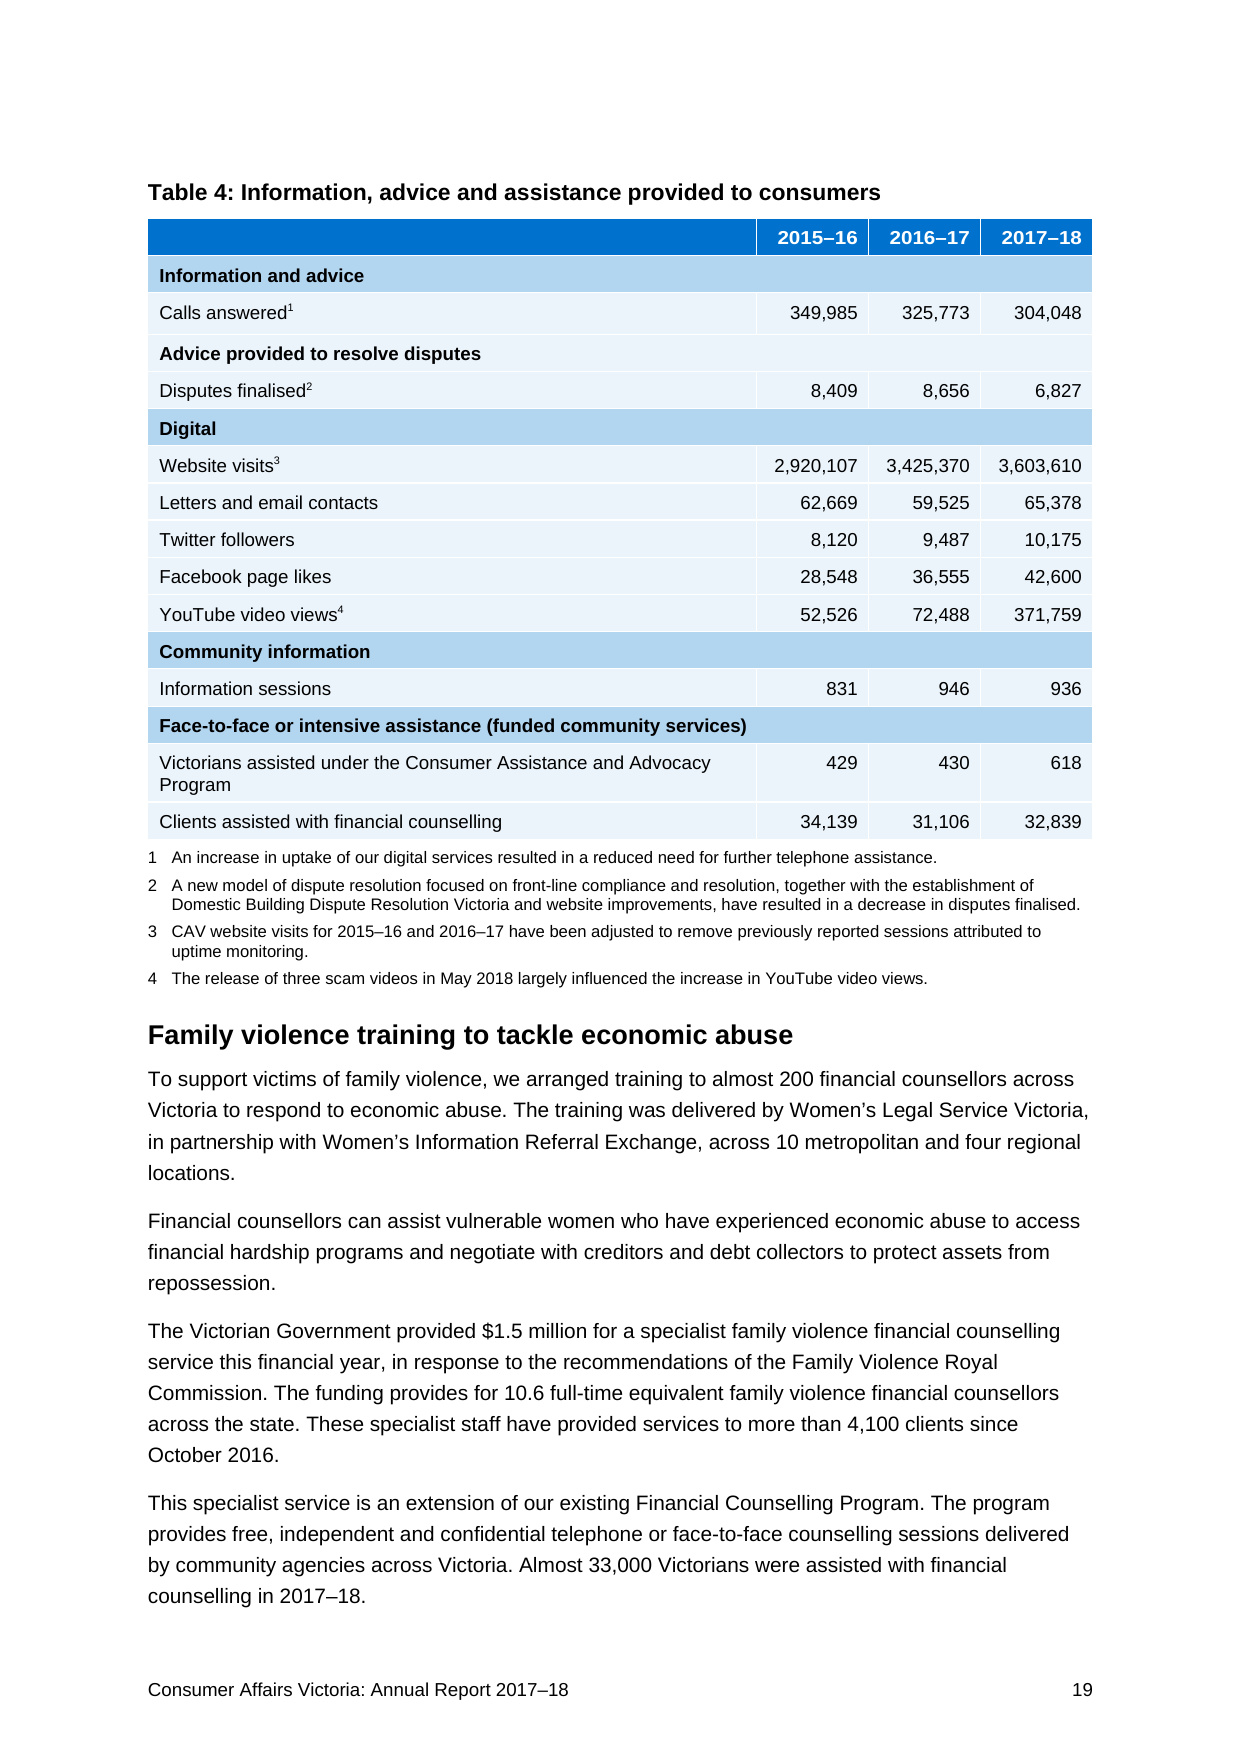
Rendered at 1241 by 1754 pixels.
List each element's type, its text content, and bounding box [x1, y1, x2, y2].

table_cell 349,985 [757, 293, 868, 334]
table_cell Disputes finalised2 [148, 372, 756, 408]
table_cell Facebook page likes [148, 558, 756, 594]
text The Victorian Government provided $1.5 million for a specialist family violence financial counselling service this financial year, in response to the recommendations of the Family Violence Royal Commission. The funding provides for 10.6 full-time equivalent family violence financial counsellors across the state. These specialist staff have provided services to more than 4,100 clients since October 2016. [148, 1318, 1092, 1467]
table_cell Face-to-face or intensive assistance (funded community services) [148, 707, 1092, 743]
table_header 2015–16 [757, 219, 868, 255]
table_cell YouTube video views4 [148, 595, 756, 631]
table_cell Twitter followers [148, 521, 756, 557]
table_cell Digital [148, 409, 1092, 445]
table_cell Community information [148, 632, 1092, 668]
table_cell 34,139 [757, 803, 868, 839]
table_cell 430 [869, 744, 980, 801]
table_cell 72,488 [869, 595, 980, 631]
table_cell Website visits3 [148, 446, 756, 482]
table_cell Information and advice [148, 256, 1092, 292]
table_cell Letters and email contacts [148, 484, 756, 519]
table_cell 304,048 [981, 293, 1092, 334]
table_cell 31,106 [869, 803, 980, 839]
table_cell Calls answered1 [148, 293, 756, 334]
table_cell 8,120 [757, 521, 868, 557]
table_cell 2,920,107 [757, 446, 868, 482]
table_cell 3,603,610 [981, 446, 1092, 482]
table_cell 325,773 [869, 293, 980, 334]
table_cell 65,378 [981, 484, 1092, 519]
table_cell 429 [757, 744, 868, 801]
table_header 2016–17 [869, 219, 980, 255]
table_cell 62,669 [757, 484, 868, 519]
table_cell 59,525 [869, 484, 980, 519]
table_cell Victorians assisted under the Consumer Assistance and Advocacy Program [148, 744, 756, 801]
text Financial counsellors can assist vulnerable women who have experienced economic abuse to access financial hardship programs and negotiate with creditors and debt collectors to protect assets from repossession. [148, 1208, 1092, 1295]
table_header 2017–18 [981, 219, 1092, 255]
table_cell 28,548 [757, 558, 868, 594]
text 4 The release of three scam videos in May 2018 largely influenced the increase in YouTube video views. [148, 969, 1092, 988]
text 1 An increase in uptake of our digital services resulted in a reduced need for further telephone assistance. [148, 848, 1092, 867]
text 2 A new model of dispute resolution focused on front-line compliance and resolution, together with the establishment of Domestic Building Dispute Resolution Victoria and website improvements, have resulted in a decrease in disputes finalised. [148, 876, 1092, 914]
table_cell 52,526 [757, 595, 868, 631]
table_cell 936 [981, 669, 1092, 706]
table_cell 8,409 [757, 372, 868, 408]
table_cell Advice provided to resolve disputes [148, 335, 1092, 371]
table_cell 618 [981, 744, 1092, 801]
subtitle Family violence training to tackle economic abuse [148, 1019, 1092, 1051]
text This specialist service is an extension of our existing Financial Counselling Program. The program provides free, independent and confidential telephone or face-to-face counselling sessions delivered by community agencies across Victoria. Almost 33,000 Victorians were assisted with financial counselling in 2017–18. [148, 1491, 1092, 1608]
table_cell 831 [757, 669, 868, 706]
table_cell 371,759 [981, 595, 1092, 631]
table_cell 6,827 [981, 372, 1092, 408]
table_cell 32,839 [981, 803, 1092, 839]
table_cell 946 [869, 669, 980, 706]
table_cell 3,425,370 [869, 446, 980, 482]
text Table 4: Information, advice and assistance provided to consumers [148, 179, 1092, 205]
table_cell Clients assisted with financial counselling [148, 803, 756, 839]
table_cell 9,487 [869, 521, 980, 557]
table_cell Information sessions [148, 669, 756, 706]
text To support victims of family violence, we arranged training to almost 200 financial counsellors across Victoria to respond to economic abuse. The training was delivered by Women’s Legal Service Victoria, in partnership with Women’s Information Referral Exchange, across 10 metropolitan and four regional locations. [148, 1067, 1092, 1184]
table_cell 42,600 [981, 558, 1092, 594]
text 3 CAV website visits for 2015–16 and 2016–17 have been adjusted to remove previously reported sessions attributed to uptime monitoring. [148, 922, 1092, 961]
table_cell 36,555 [869, 558, 980, 594]
table_header [148, 219, 756, 255]
table_cell 8,656 [869, 372, 980, 408]
table_cell 10,175 [981, 521, 1092, 557]
